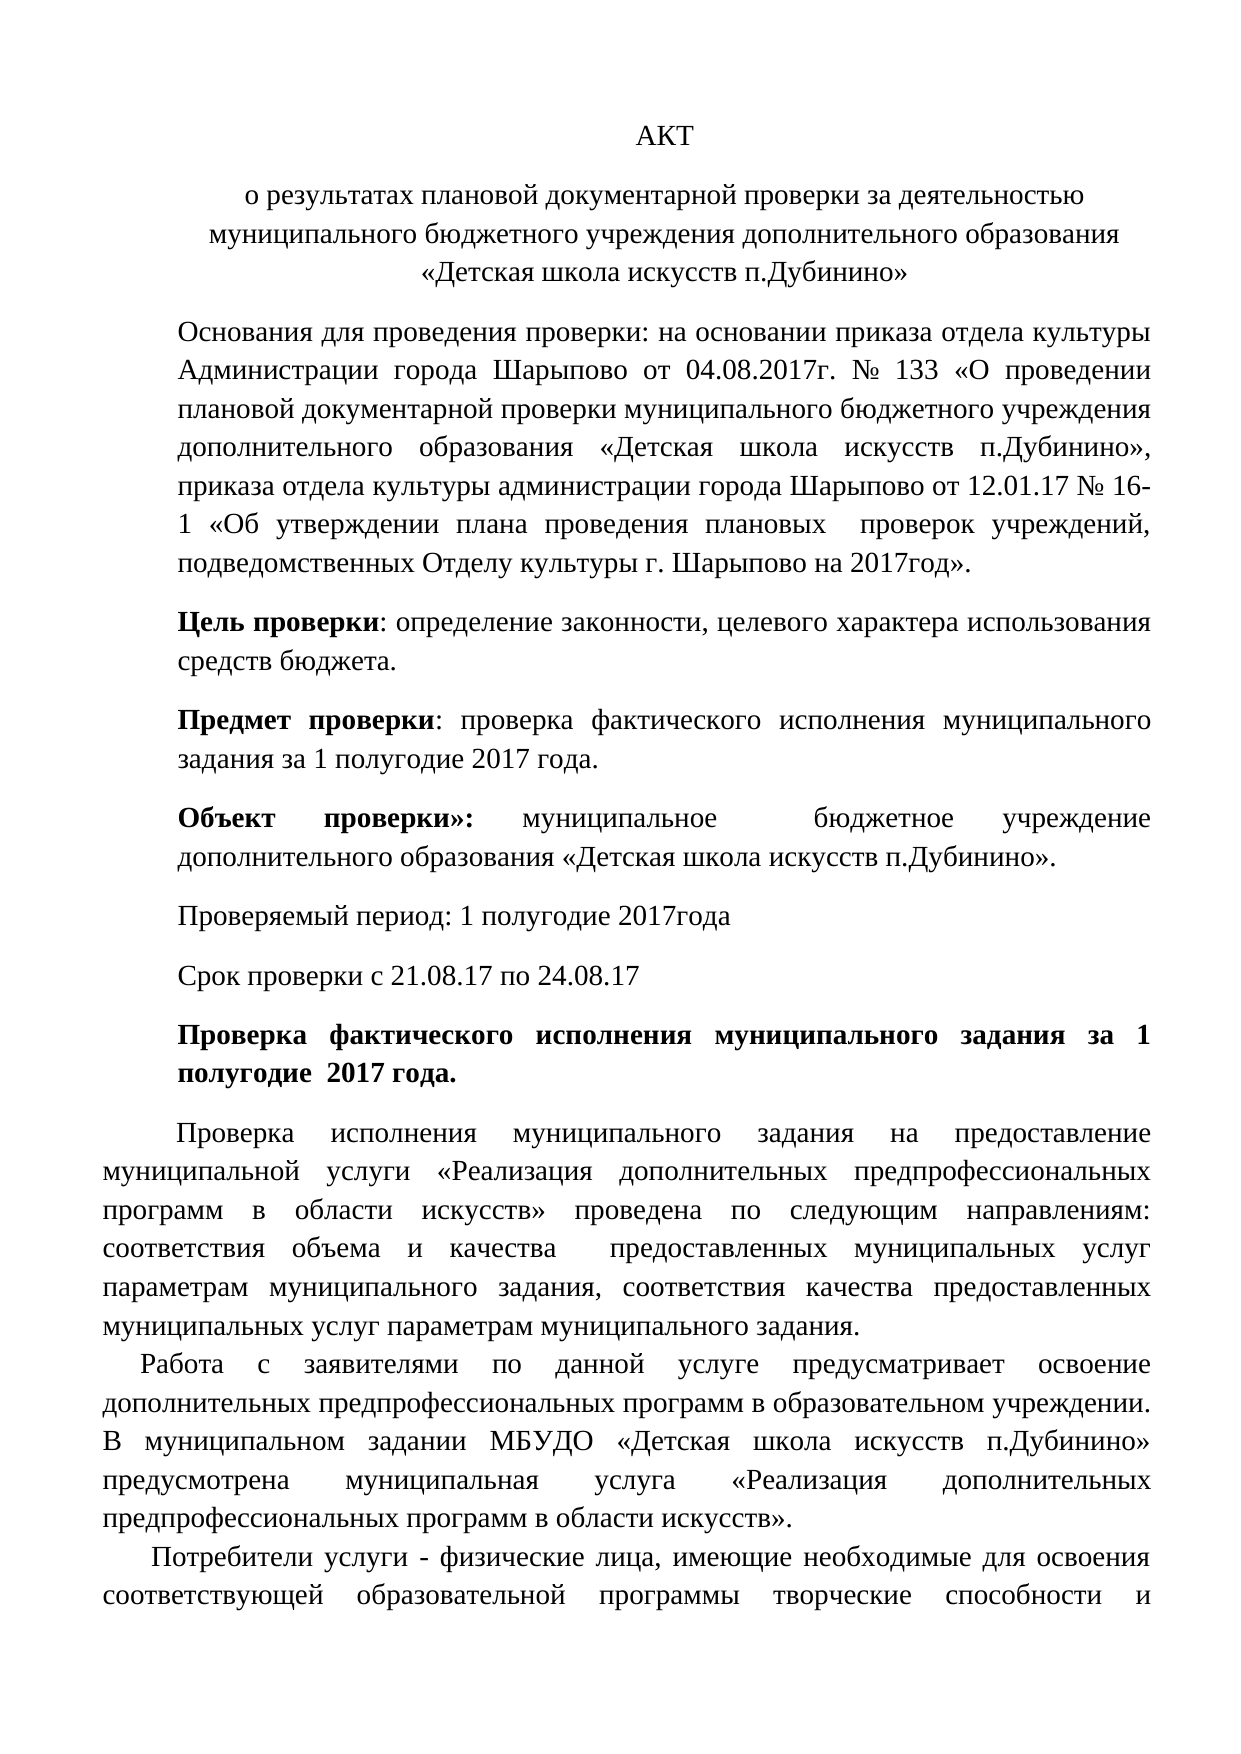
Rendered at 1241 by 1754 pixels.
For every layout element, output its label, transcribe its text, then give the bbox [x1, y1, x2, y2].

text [102, 1539, 1152, 1611]
text Цель проверки: определение законности, целевого характера использования средств бюджета. [177, 604, 1152, 677]
text Проверка исполнения муниципального задания на предоставление муниципальной услуги «Реализация дополнительных предпрофессиональных программ в области искусств» проведена по следующим направлениям: соответствия объема и качества предоставленных муниципальных услуг параметрам муниципального задания, соответствия качества предоставленных муниципальных услуг параметрам муниципального задания. [102, 1115, 1152, 1341]
text Предмет проверки: проверка фактического исполнения муниципального задания за 1 полугодие 2017 года. [177, 702, 1152, 774]
text Объект проверки»: муниципальное бюджетное учреждение дополнительного образования «Детская школа искусств п.Дубинино». [177, 800, 1152, 872]
text Работа с заявителями по данной услуге предусматривает освоение дополнительных предпрофессиональных программ в образовательном учреждении. В муниципальном задании МБУДО «Детская школа искусств п.Дубинино» предусмотрена муниципальная услуга «Реализация дополнительных предпрофессиональных программ в области искусств». [102, 1346, 1152, 1534]
text Основания для проведения проверки: на основании приказа отдела культуры Администрации города Шарыпово от 04.08.2017г. № 133 «О проведении плановой документарной проверки муниципального бюджетного учреждения дополнительного образования «Детская школа искусств п.Дубинино», приказа отдела культуры администрации города Шарыпово от 12.01.17 № 16-1 «Об утверждении плана проведения плановых проверок учреждений, подведомственных Отделу культуры г. Шарыпово на 2017год». [177, 314, 1152, 579]
text Проверка фактического исполнения муниципального задания за 1 полугодие 2017 года. [177, 1017, 1152, 1089]
text Срок проверки с 21.08.17 по 24.08.17 [177, 958, 1152, 991]
text Проверяемый период: 1 полугодие 2017года [177, 898, 1152, 932]
text АКТ [177, 118, 1152, 152]
text о результатах плановой документарной проверки за деятельностью муниципального бюджетного учреждения дополнительного образования «Детская школа искусств п.Дубинино» [177, 177, 1152, 288]
